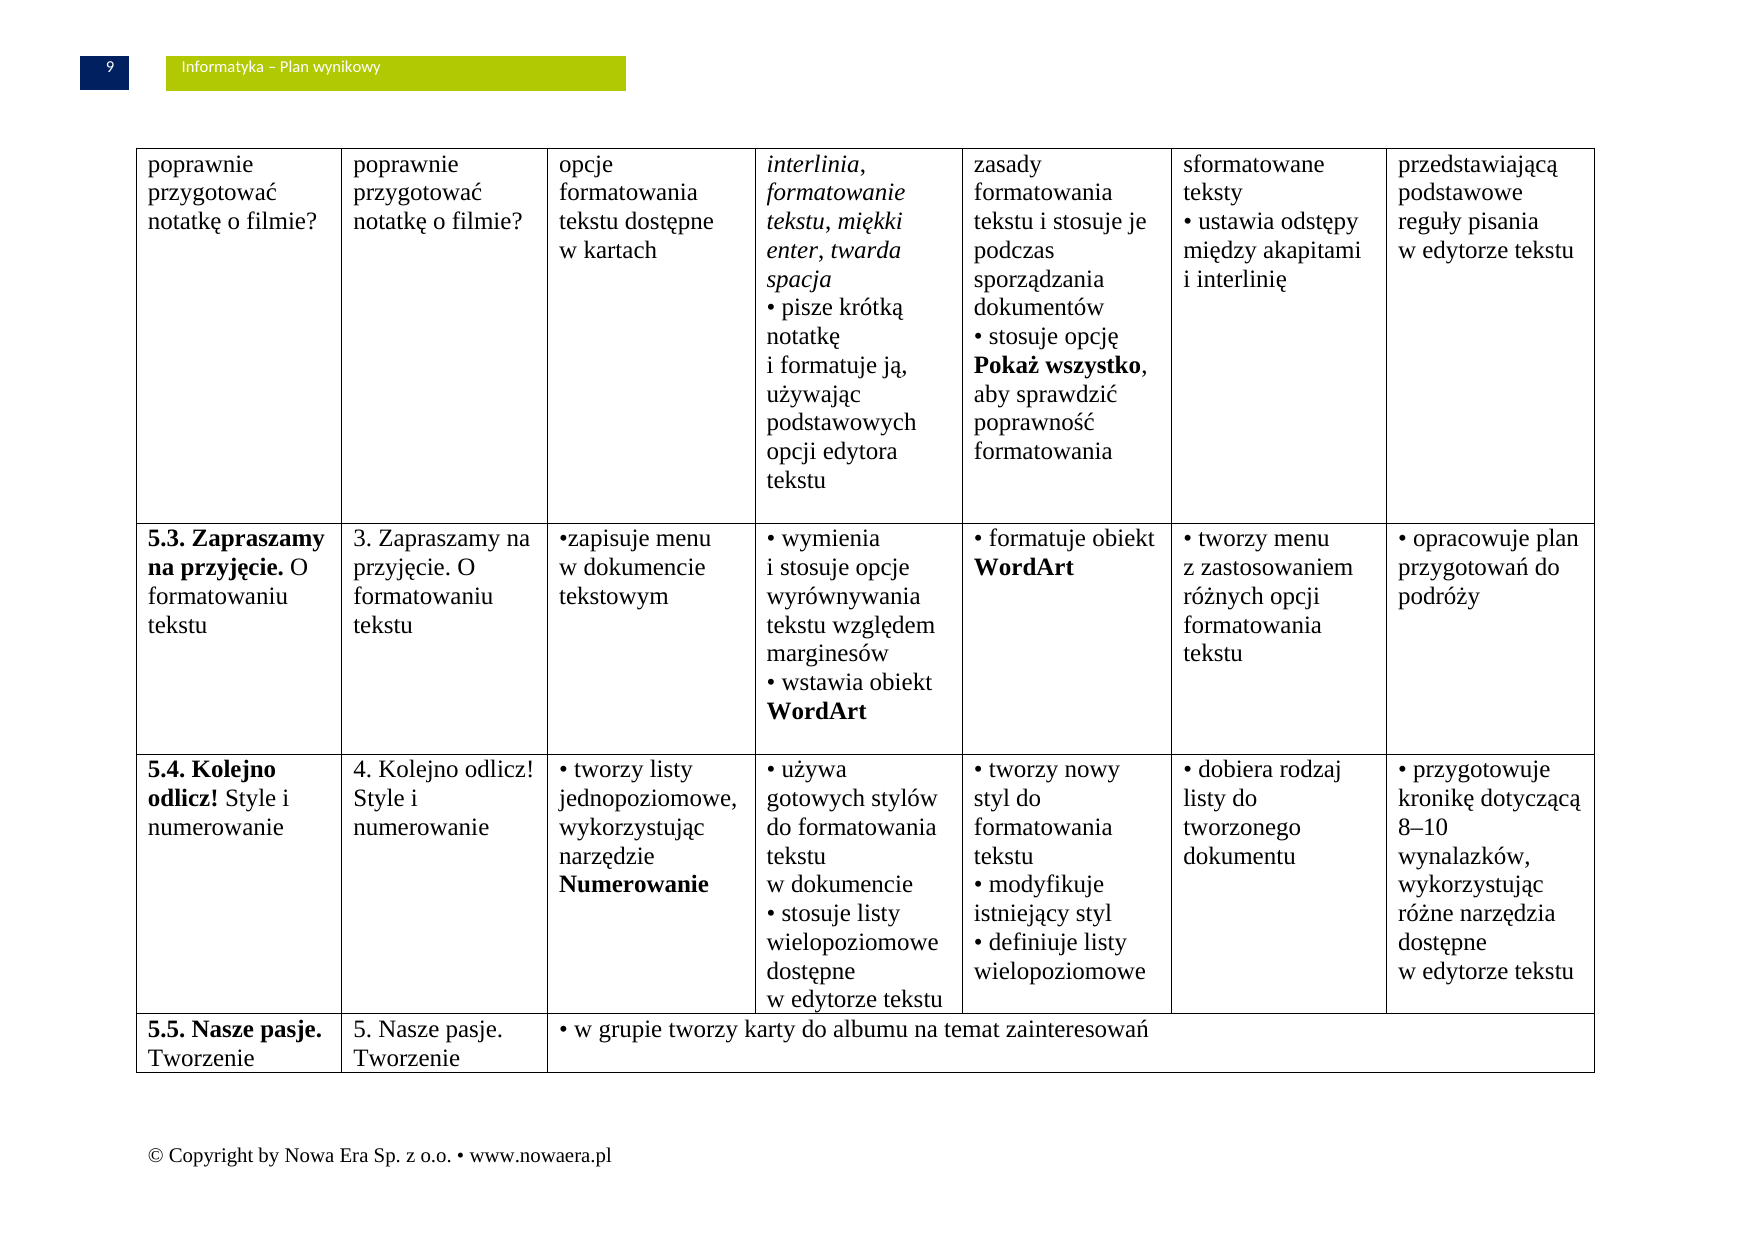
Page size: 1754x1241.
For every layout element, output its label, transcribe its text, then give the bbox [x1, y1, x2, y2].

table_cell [137, 1014, 341, 1072]
table_cell • tworzy listy jednopoziomowe, wykorzystując narzędzie Numerowanie [548, 755, 755, 1013]
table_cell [756, 149, 962, 522]
table_cell •zapisuje menu w dokumencie tekstowym [548, 524, 755, 753]
table_cell 4. Kolejno odlicz! Style i numerowanie [342, 755, 547, 1013]
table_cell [1387, 149, 1594, 522]
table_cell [963, 149, 1171, 522]
table_cell • dobiera rodzaj listy do tworzonego dokumentu [1172, 755, 1386, 1013]
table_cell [342, 1014, 547, 1072]
table_cell 5.3. Zapraszamy na przyjęcie. O formatowaniu tekstu [137, 524, 341, 753]
table_cell 5.4. Kolejno odlicz! Style i numerowanie [137, 755, 341, 1013]
table_cell • opracowuje plan przygotowań do podróży [1387, 524, 1594, 753]
table_cell • tworzy menu z zastosowaniem różnych opcji formatowania tekstu [1172, 524, 1386, 753]
table_cell • wymienia i stosuje opcje wyrównywania tekstu względem marginesów • wstawia obiekt WordArt [756, 524, 962, 753]
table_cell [548, 149, 755, 522]
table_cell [137, 149, 341, 522]
table_cell 3. Zapraszamy na przyjęcie. O formatowaniu tekstu [342, 524, 547, 753]
table_cell • przygotowuje kronikę dotyczącą 8–10 wynalazków, wykorzystując różne narzędzia dostępne w edytorze tekstu [1387, 755, 1594, 1013]
table_cell • formatuje obiekt WordArt [963, 524, 1171, 753]
table_cell • używa gotowych stylów do formatowania tekstu w dokumencie • stosuje listy wielopoziomowe dostępne w edytorze tekstu [756, 755, 962, 1013]
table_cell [342, 149, 547, 522]
table_cell • tworzy nowy styl do formatowania tekstu • modyfikuje istniejący styl • definiuje listy wielopoziomowe [963, 755, 1171, 1013]
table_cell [548, 1014, 1594, 1072]
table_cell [1172, 149, 1386, 522]
